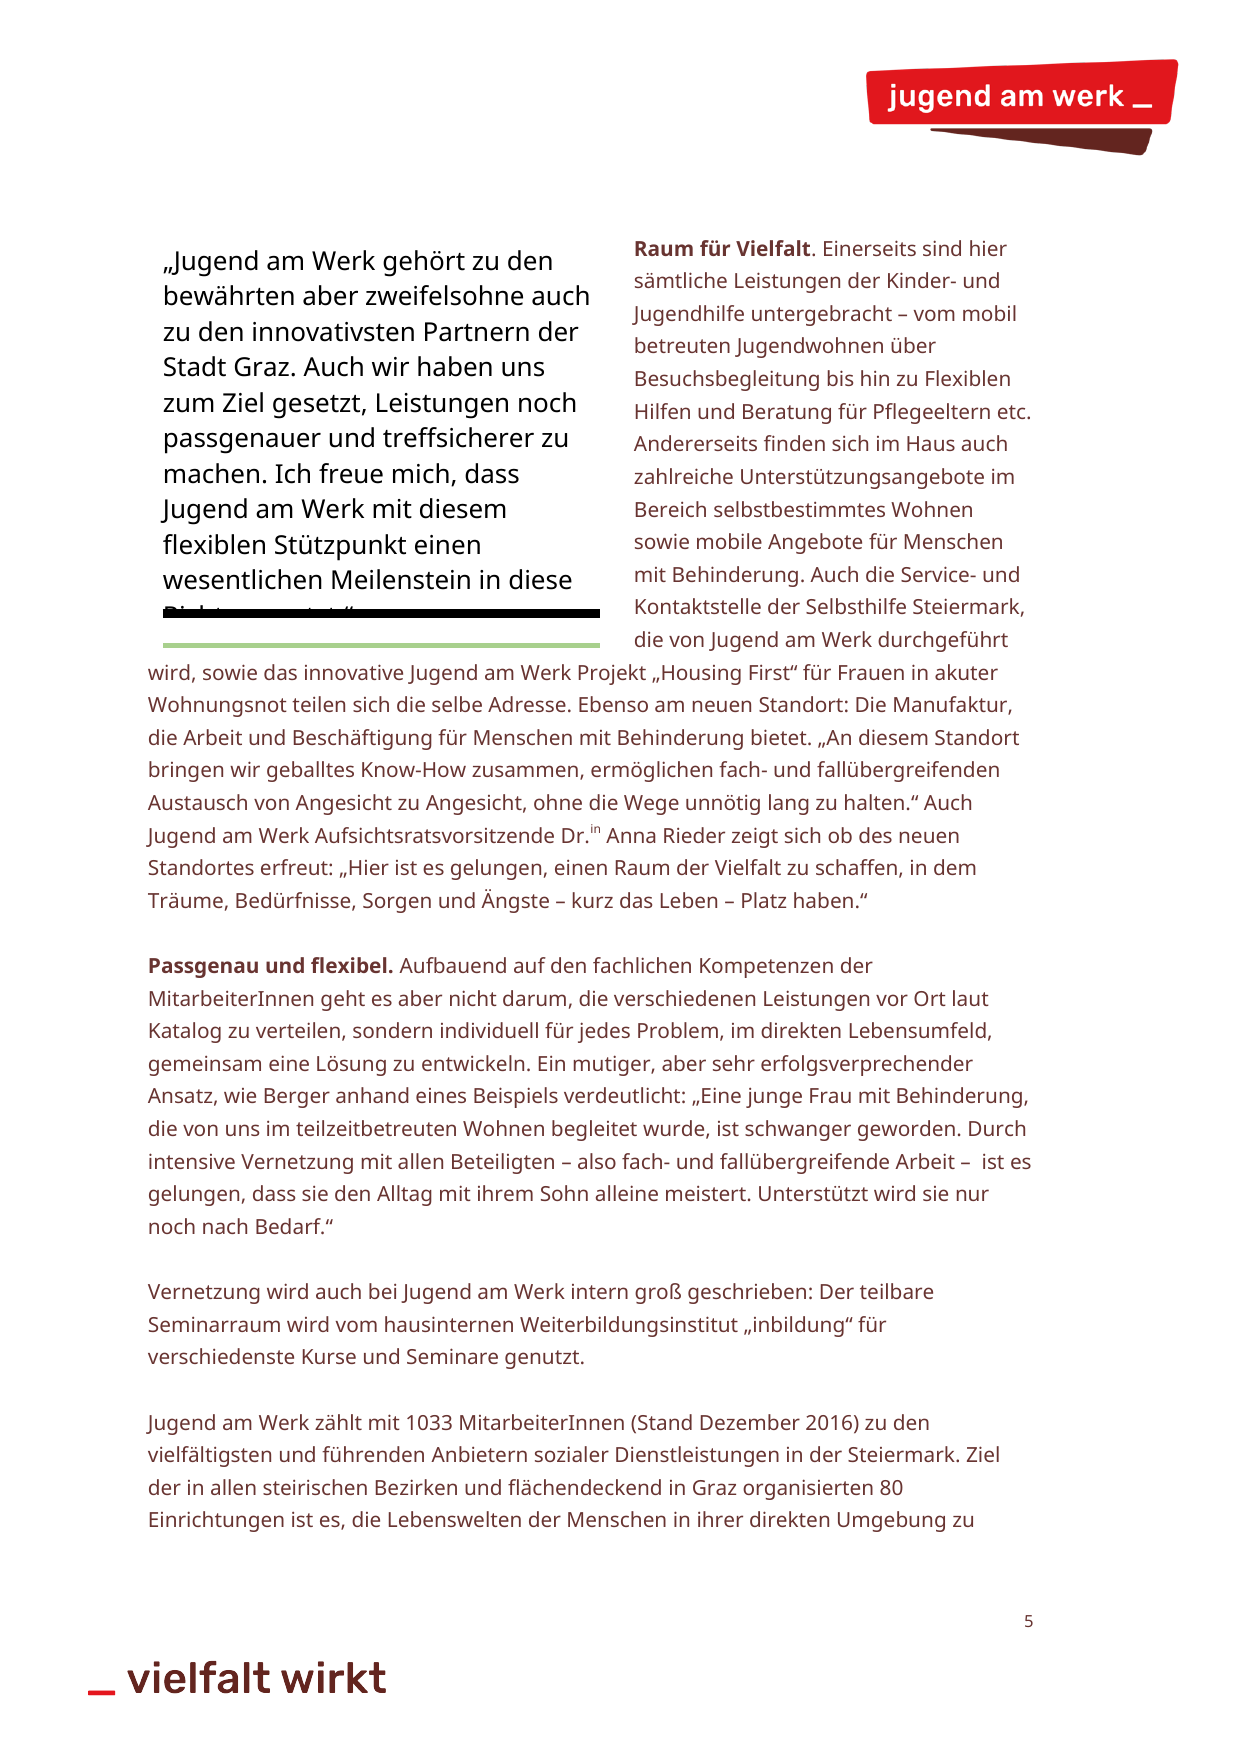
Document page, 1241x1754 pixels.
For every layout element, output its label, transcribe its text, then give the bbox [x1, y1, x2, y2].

text Raum für Vielfalt. Einerseits sind hier sämtliche Leistungen der Kinder- und Jugendhilfe untergebracht – vom mobil betreuten Jugendwohnen über Besuchsbegleitung bis hin zu Flexiblen Hilfen und Beratung für Pflegeeltern etc. Andererseits finden sich im Haus auch zahlreiche Unterstützungsangebote im Bereich selbstbestimmtes Wohnen sowie mobile Angebote für Menschen mit Behinderung. Auch die Service- und Kontaktstelle der Selbsthilfe Steiermark, die von Jugend am Werk durchgeführt wird, sowie das innovative Jugend am Werk Projekt „Housing First“ für Frauen in akuter Wohnungsnot teilen sich die selbe Adresse. Ebenso am neuen Standort: Die Manufaktur, die Arbeit und Beschäftigung für Menschen mit Behinderung bietet. „An diesem Standort bringen wir geballtes Know-How zusammen, ermöglichen fach- und fallübergreifenden Austausch von Angesicht zu Angesicht, ohne die Wege unnötig lang zu halten.“ Auch Jugend am Werk Aufsichtsratsvorsitzende Dr.in Anna Rieder zeigt sich ob des neuen Standortes erfreut: „Hier ist es gelungen, einen Raum der Vielfalt zu schaffen, in dem Träume, Bedürfnisse, Sorgen und Ängste – kurz das Leben – Platz haben.“ [148, 234, 1033, 914]
text Passgenau und flexibel. Aufbauend auf den fachlichen Kompetenzen der MitarbeiterInnen geht es aber nicht darum, die verschiedenen Leistungen vor Ort laut Katalog zu verteilen, sondern individuell für jedes Problem, im direkten Lebensumfeld, gemeinsam eine Lösung zu entwickeln. Ein mutiger, aber sehr erfolgsverprechender Ansatz, wie Berger anhand eines Beispiels verdeutlicht: „Eine junge Frau mit Behinderung, die von uns im teilzeitbetreuten Wohnen begleitet wurde, ist schwanger geworden. Durch intensive Vernetzung mit allen Beteiligten – also fach- und fallübergreifende Arbeit – ist es gelungen, dass sie den Alltag mit ihrem Sohn alleine meistert. Unterstützt wird sie nur noch nach Bedarf.“ [148, 951, 1033, 1240]
text Vernetzung wird auch bei Jugend am Werk intern groß geschrieben: Der teilbare Seminarraum wird vom hausinternen Weiterbildungsinstitut „inbildung“ für verschiedenste Kurse und Seminare genutzt. [148, 1277, 1033, 1371]
picture [864, 57, 1180, 156]
picture [64, 1650, 395, 1710]
